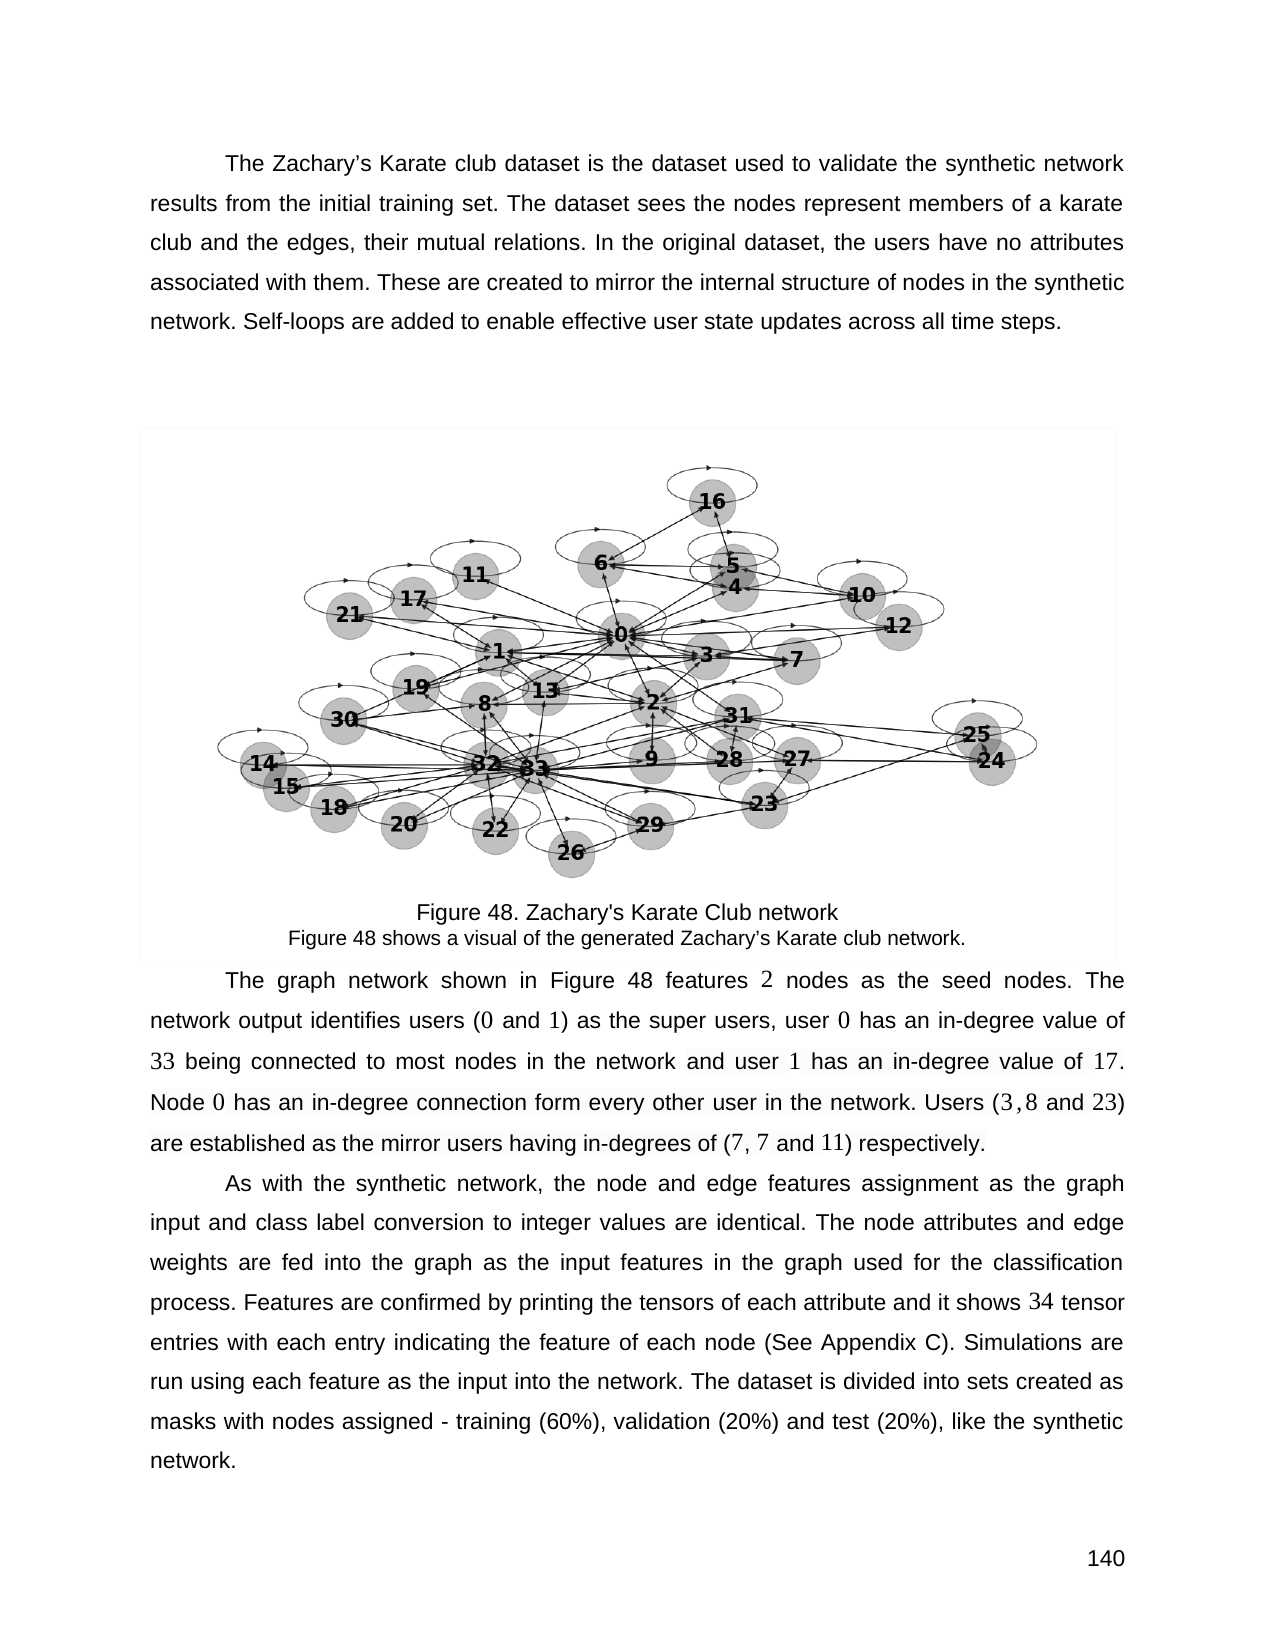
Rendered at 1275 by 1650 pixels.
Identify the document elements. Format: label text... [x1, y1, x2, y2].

text The Zachary’s Karate club dataset is the dataset used to validate the synthetic network results from the initial training set. The dataset sees the nodes represent members of a karate club and the edges, their mutual relations. In the original dataset, the users have no attributes associated with them. These are created to mirror the internal structure of nodes in the synthetic network. Self-loops are added to enable effective user state updates across all time steps. [150, 150, 1125, 334]
picture [150, 438, 1104, 900]
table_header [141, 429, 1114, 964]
text The graph network shown in Figure 48 features nodes as the seed nodes. The network output identifies users ( and ) as the super users, user has an in-degree value of being connected to most nodes in the network and user has an in-degree value of . Node has an in-degree connection form every other user in the network. Users ( and ) are established as the mirror users having in-degrees of (, and ) respectively. [150, 966, 1125, 1156]
text As with the synthetic network, the node and edge features assignment as the graph input and class label conversion to integer values are identical. The node attributes and edge weights are fed into the graph as the input features in the graph used for the classification process. Features are confirmed by printing the tensors of each attribute and it shows tensor entries with each entry indicating the feature of each node (See Appendix C). Simulations are run using each feature as the input into the network. The dataset is divided into sets created as masks with nodes assigned - training (60%), validation (20%) and test (20%), like the synthetic network. [150, 1169, 1125, 1473]
